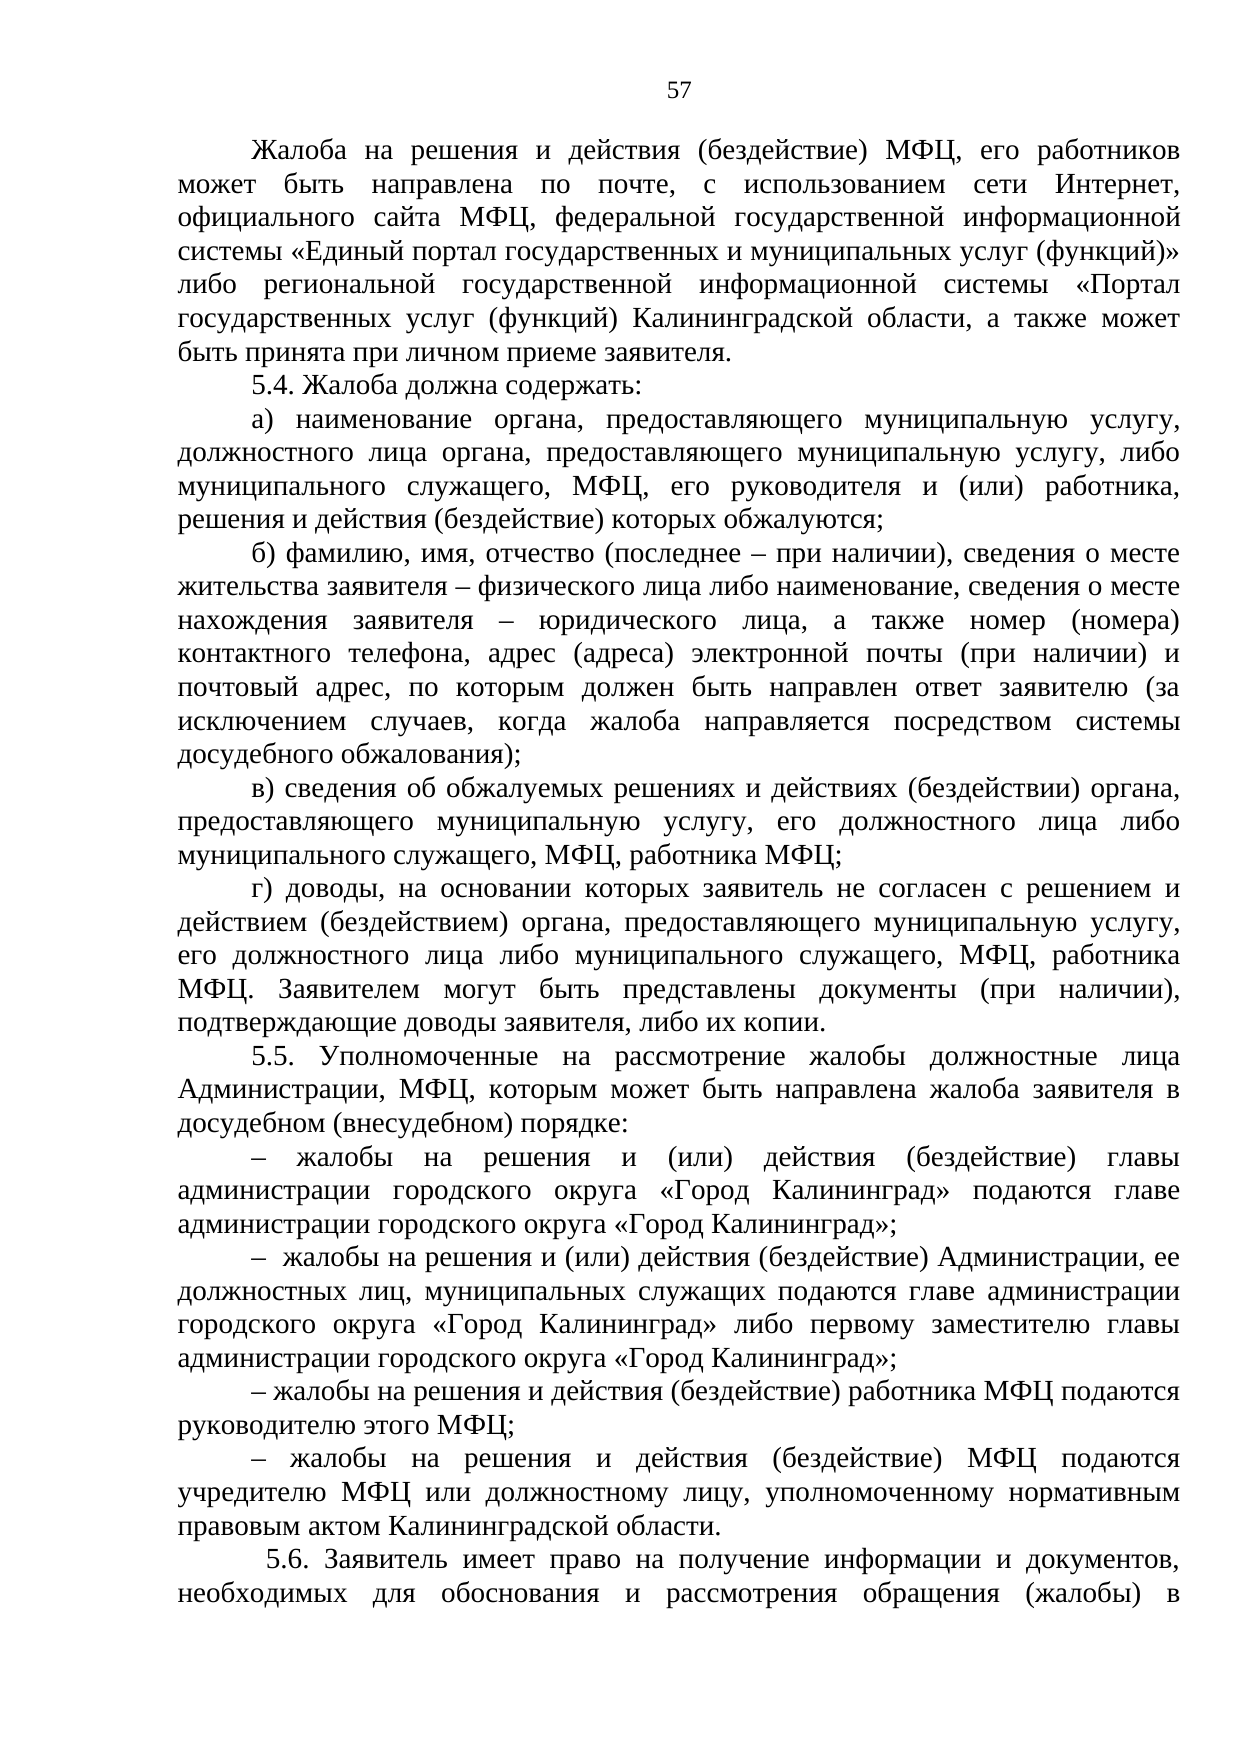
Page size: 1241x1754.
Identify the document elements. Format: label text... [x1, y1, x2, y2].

text Жалоба на решения и действия (бездействие) МФЦ, его работников может быть направлена по почте, с использованием сети Интернет, официального сайта МФЦ, федеральной государственной информационной системы «Единый портал государственных и муниципальных услуг (функций)» либо региональной государственной информационной системы «Портал государственных услуг (функций) Калининградской области, а также может быть принята при личном приеме заявителя. [177, 132, 1181, 367]
text 5.4. Жалоба должна содержать: [177, 367, 1181, 401]
text – жалобы на решения и действия (бездействие) работника МФЦ подаются руководителю этого МФЦ; [177, 1373, 1181, 1441]
text – жалобы на решения и (или) действия (бездействие) главы администрации городского округа «Город Калининград» подаются главе администрации городского округа «Город Калининград»; [177, 1139, 1181, 1239]
text г) доводы, на основании которых заявитель не согласен с решением и действием (бездействием) органа, предоставляющего муниципальную услугу, его должностного лица либо муниципального служащего, МФЦ, работника МФЦ. Заявителем могут быть представлены документы (при наличии), подтверждающие доводы заявителя, либо их копии. [177, 870, 1181, 1038]
text – жалобы на решения и действия (бездействие) МФЦ подаются учредителю МФЦ или должностному лицу, уполномоченному нормативным правовым актом Калининградской области. [177, 1441, 1181, 1541]
text а) наименование органа, предоставляющего муниципальную услугу, должностного лица органа, предоставляющего муниципальную услугу, либо муниципального служащего, МФЦ, его руководителя и (или) работника, решения и действия (бездействие) которых обжалуются; [177, 401, 1181, 535]
text – жалобы на решения и (или) действия (бездействие) Администрации, ее должностных лиц, муниципальных служащих подаются главе администрации городского округа «Город Калининград» либо первому заместителю главы администрации городского округа «Город Калининград»; [177, 1239, 1181, 1373]
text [177, 1541, 1181, 1608]
text в) сведения об обжалуемых решениях и действиях (бездействии) органа, предоставляющего муниципальную услугу, его должностного лица либо муниципального служащего, МФЦ, работника МФЦ; [177, 770, 1181, 870]
text 5.5. Уполномоченные на рассмотрение жалобы должностные лица Администрации, МФЦ, которым может быть направлена жалоба заявителя в досудебном (внесудебном) порядке: [177, 1038, 1181, 1139]
text б) фамилию, имя, отчество (последнее – при наличии), сведения о месте жительства заявителя – физического лица либо наименование, сведения о месте нахождения заявителя – юридического лица, а также номер (номера) контактного телефона, адрес (адреса) электронной почты (при наличии) и почтовый адрес, по которым должен быть направлен ответ заявителю (за исключением случаев, когда жалоба направляется посредством системы досудебного обжалования); [177, 535, 1181, 770]
